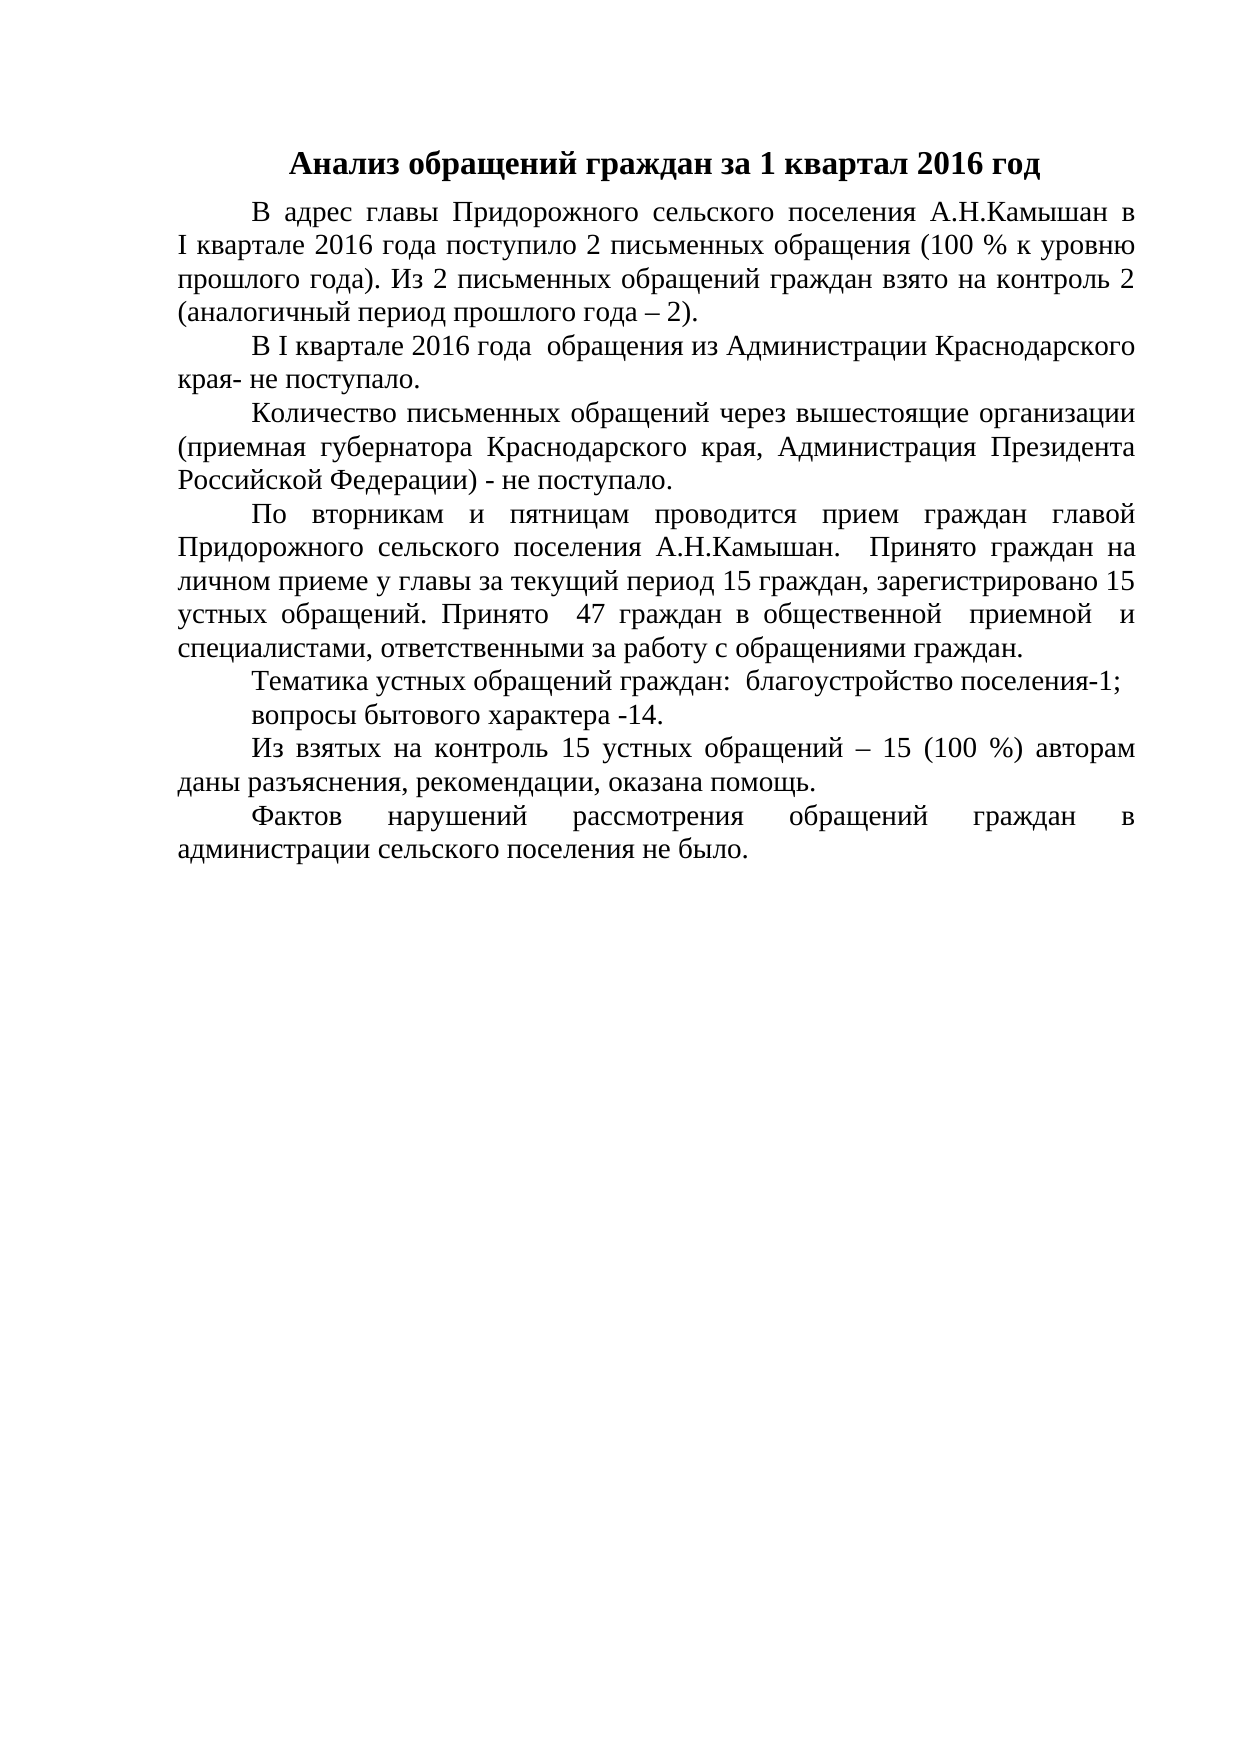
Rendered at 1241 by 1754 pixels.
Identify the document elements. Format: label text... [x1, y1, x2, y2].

text В адрес главы Придорожного сельского поселения А.Н.Камышан в I квартале 2016 года поступило 2 письменных обращения (100 % к уровню прошлого года). Из 2 письменных обращений граждан взято на контроль 2 (аналогичный период прошлого года – 2). [177, 194, 1136, 328]
text вопросы бытового характера -14. [177, 697, 1136, 731]
text По вторникам и пятницам проводится прием граждан главой Придорожного сельского поселения А.Н.Камышан. Принято граждан на личном приеме у главы за текущий период 15 граждан, зарегистрировано 15 устных обращений. Принято 47 граждан в общественной приемной и специалистами, ответственными за работу с обращениями граждан. [177, 496, 1136, 663]
subtitle Анализ обращений граждан за 1 квартал 2016 год [177, 143, 1152, 181]
text Количество письменных обращений через вышестоящие организации (приемная губернатора Краснодарского края, Администрация Президента Российской Федерации) - не поступало. [177, 395, 1136, 496]
text Тематика устных обращений граждан: благоустройство поселения-1; [177, 663, 1136, 697]
text Из взятых на контроль 15 устных обращений – 15 (100 %) авторам даны разъяснения, рекомендации, оказана помощь. [177, 731, 1136, 798]
text Фактов нарушений рассмотрения обращений граждан в администрации сельского поселения не было. [177, 798, 1136, 865]
text В I квартале 2016 года обращения из Администрации Краснодарского края- не поступало. [177, 328, 1136, 395]
